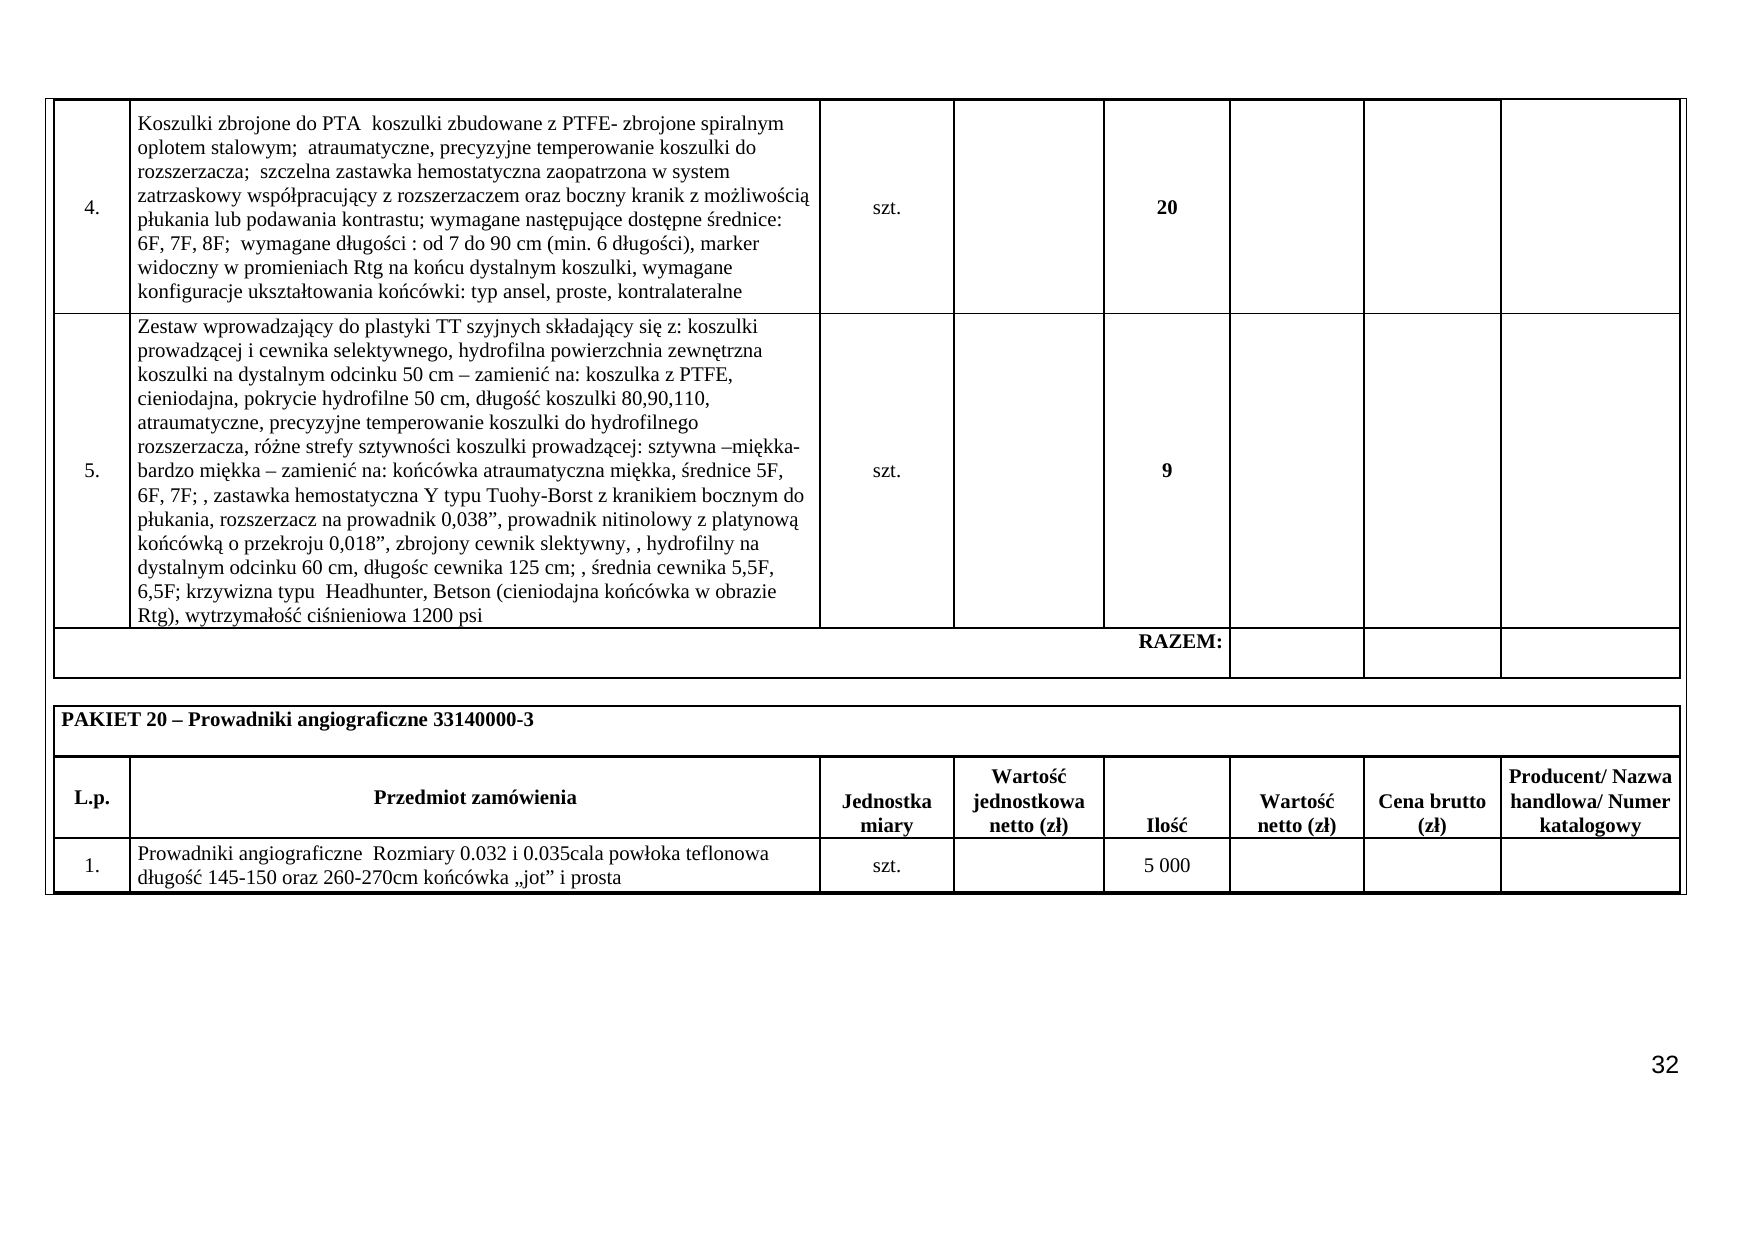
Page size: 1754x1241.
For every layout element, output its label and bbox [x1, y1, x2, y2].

table_header [46, 99, 1686, 893]
